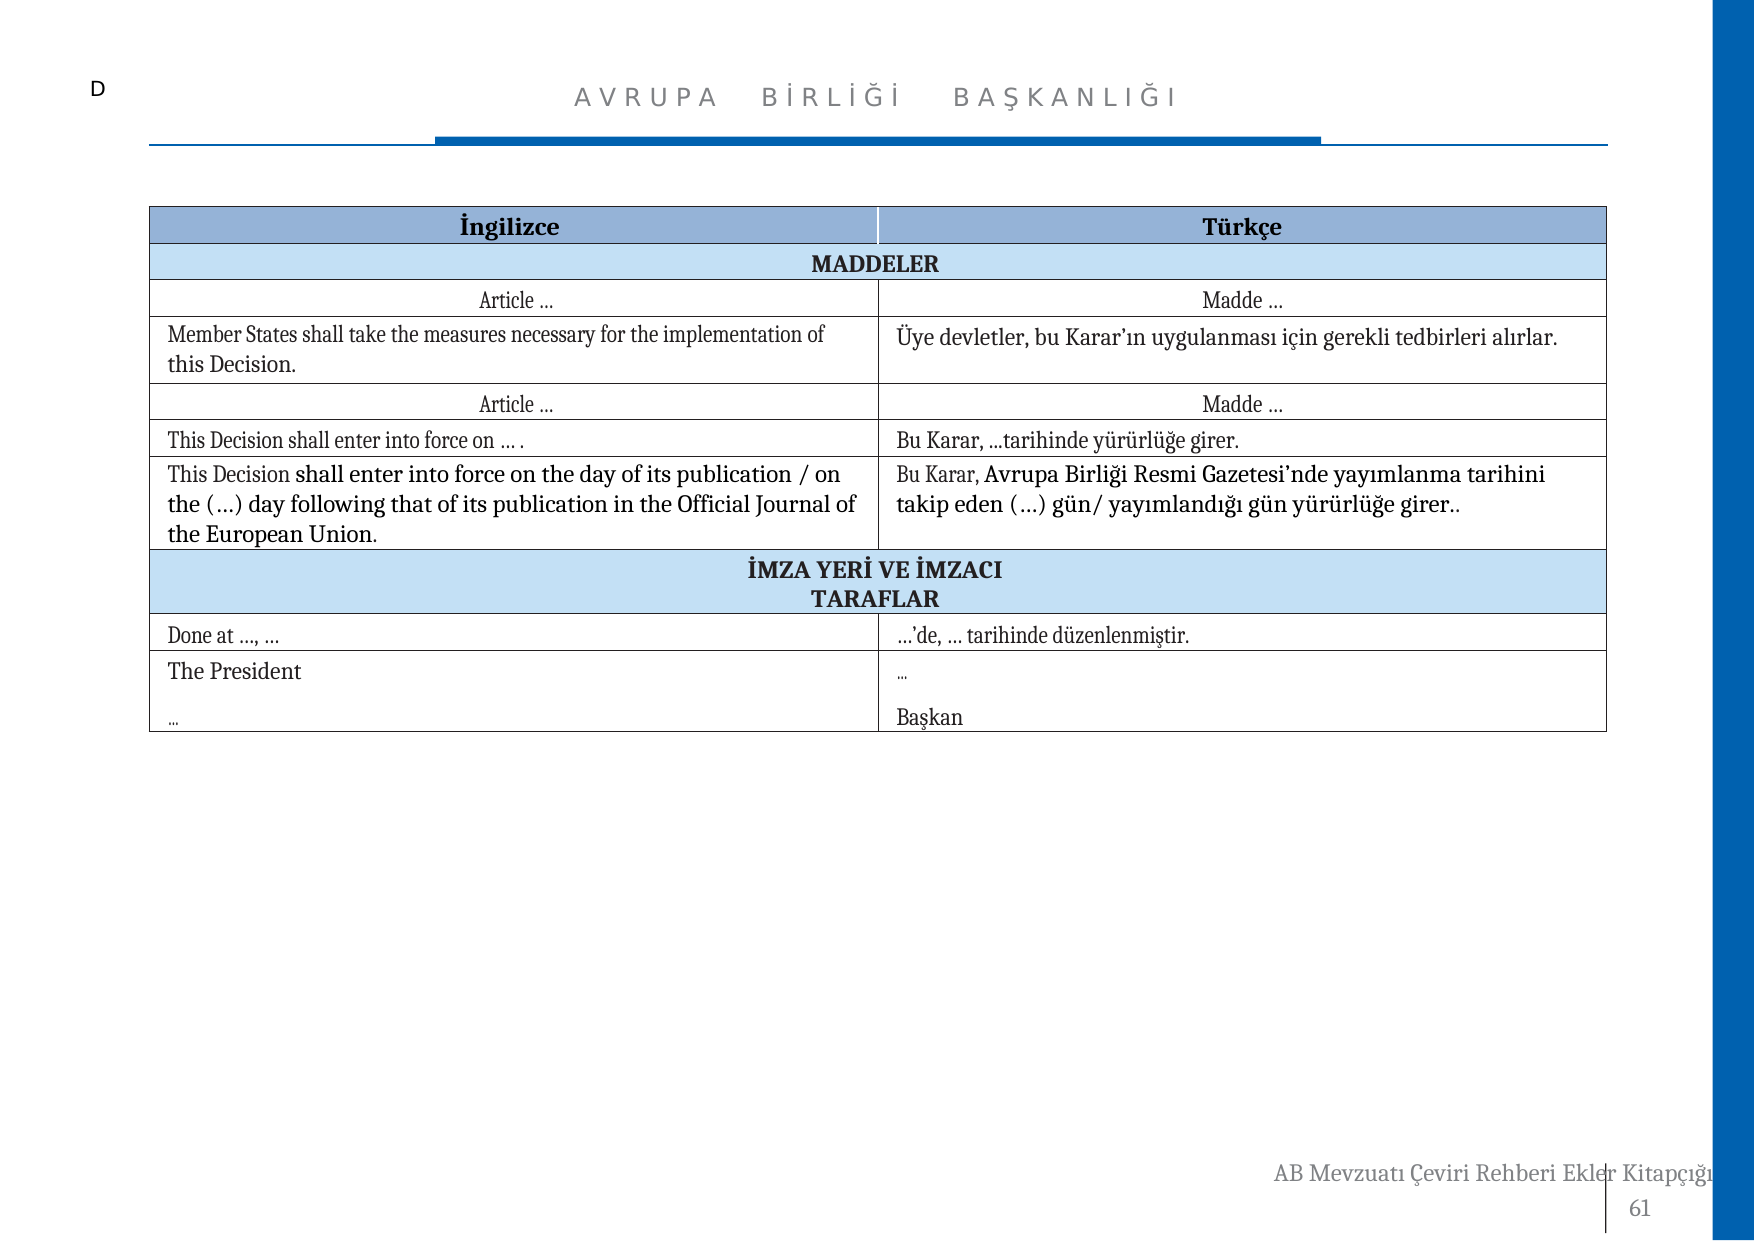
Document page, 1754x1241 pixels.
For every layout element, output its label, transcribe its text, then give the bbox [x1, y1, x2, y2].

table_cell İMZA YERİ VE İMZACI TARAFLAR [150, 550, 1606, 613]
table_cell Üye devletler, bu Karar’ın uygulanması için gerekli tedbirleri alırlar. [879, 317, 1606, 383]
table_cell Done at …, … [150, 614, 878, 650]
table_cell Bu Karar, ...tarihinde yürürlüğe girer. [879, 420, 1606, 456]
table_cell This Decision shall enter into force on the day of its publication / on the (…) day following that of its publication in the Official Journal of the European Union. [150, 457, 878, 549]
table_cell Madde … [879, 280, 1606, 316]
table_cell Member States shall take the measures necessary for the implementation of this Decision. [150, 317, 878, 383]
text AB Mevzuatı Çeviri Rehberi Ekler Kitapçığı 61 [1274, 1159, 1712, 1222]
table_header İngilizce [150, 207, 877, 243]
table_cell Madde … [879, 384, 1606, 419]
table_header Türkçe [879, 207, 1606, 243]
table_cell MADDELER [150, 244, 1606, 279]
table_cell … Başkan [879, 651, 1606, 731]
table_cell Bu Karar, Avrupa Birliği Resmi Gazetesi’nde yayımlanma tarihini takip eden (…) gün/ yayımlandığı gün yürürlüğe girer.. [879, 457, 1606, 549]
table_cell This Decision shall enter into force on … . [150, 420, 878, 456]
table_cell …’de, … tarihinde düzenlenmiştir. [879, 614, 1606, 650]
table_cell Article … [150, 280, 878, 316]
table_cell Article … [150, 384, 878, 419]
table_cell The President … [150, 651, 878, 731]
